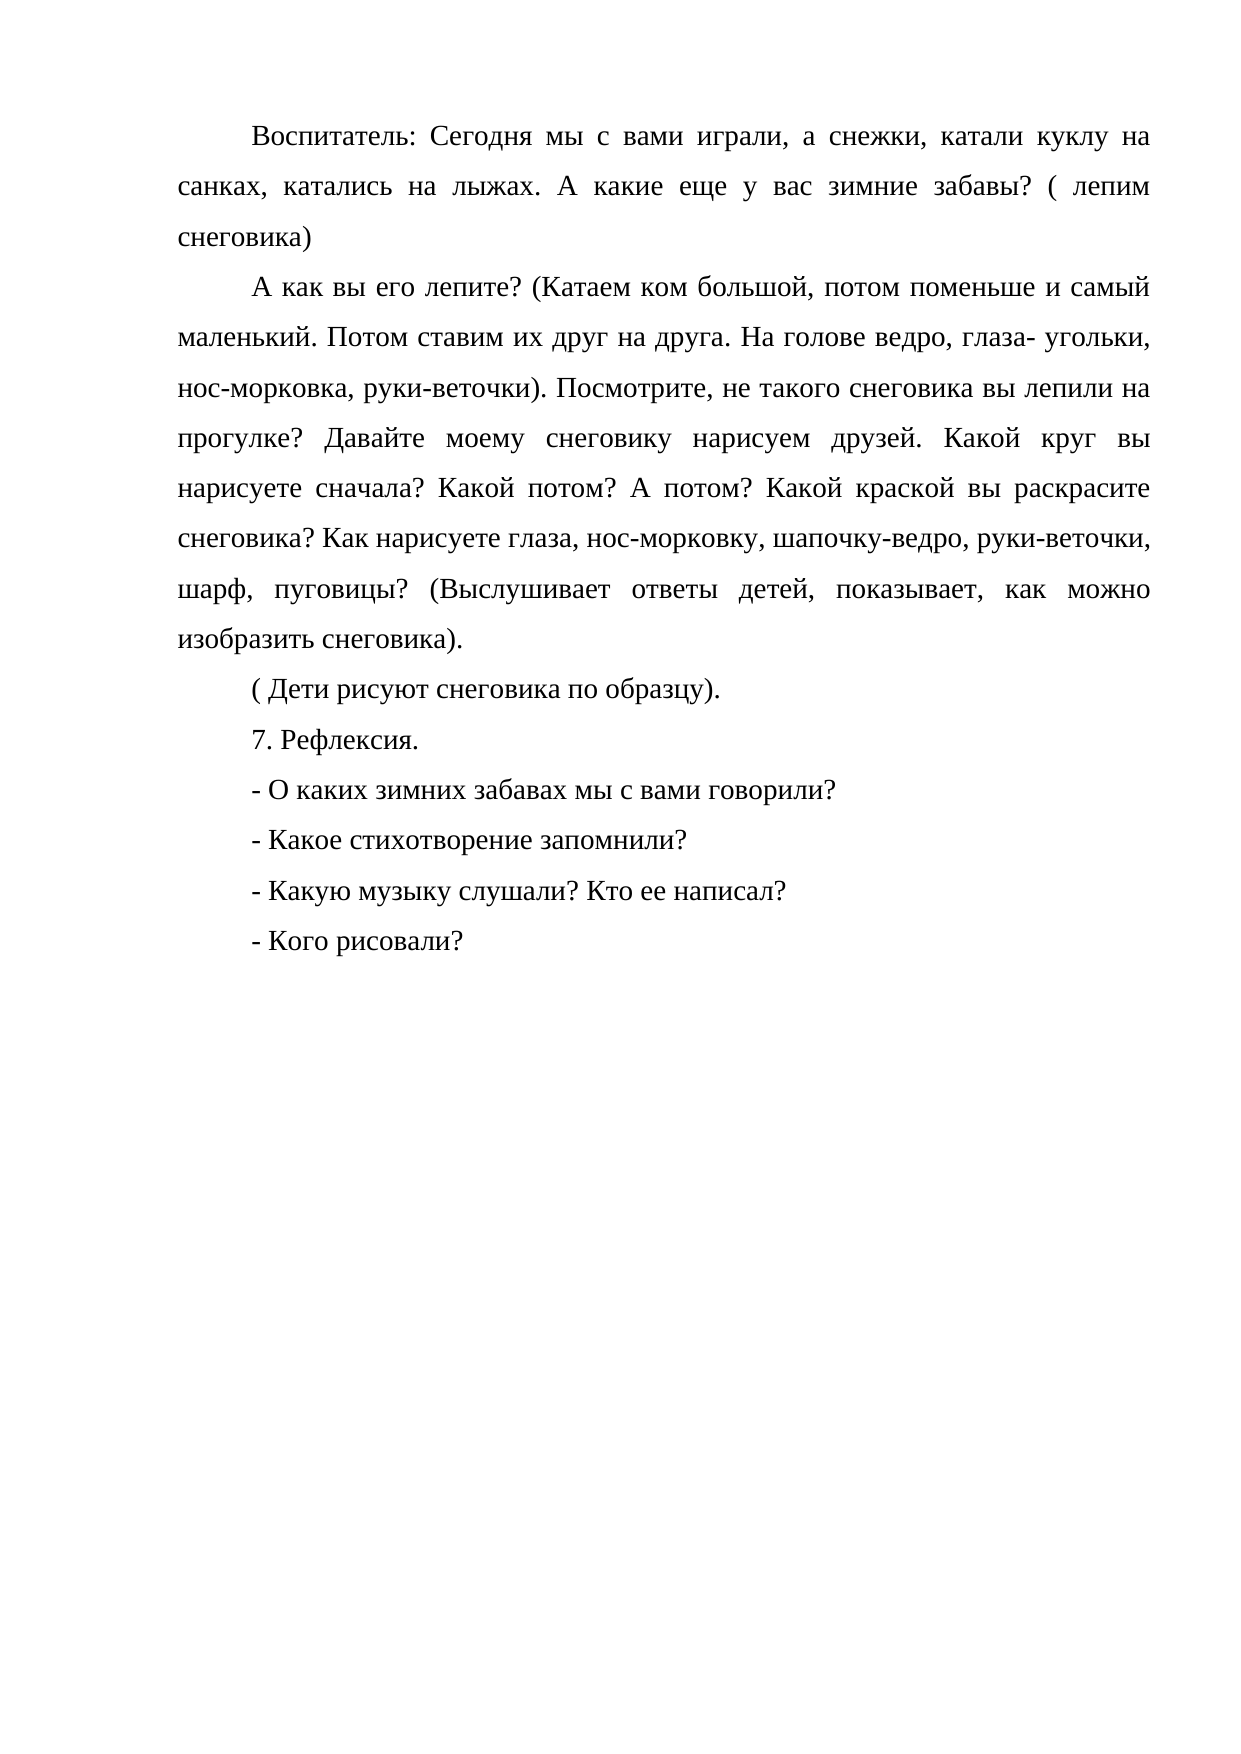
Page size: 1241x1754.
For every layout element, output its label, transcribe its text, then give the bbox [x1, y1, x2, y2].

text - Какое стихотворение запомнили? [177, 822, 1152, 856]
text - Кого рисовали? [177, 923, 1152, 957]
text 7. Рефлексия. [177, 722, 1152, 755]
text - Какую музыку слушали? Кто ее написал? [177, 873, 1152, 906]
text А как вы его лепите? (Катаем ком большой, потом поменьше и самый маленький. Потом ставим их друг на друга. На голове ведро, глаза- угольки, нос-морковка, руки-веточки). Посмотрите, не такого снеговика вы лепили на прогулке? Давайте моему снеговику нарисуем друзей. Какой круг вы нарисуете сначала? Какой потом? А потом? Какой краской вы раскрасите снеговика? Как нарисуете глаза, нос-морковку, шапочку-ведро, руки-веточки, шарф, пуговицы? (Выслушивает ответы детей, показывает, как можно изобразить снеговика). [177, 269, 1152, 655]
text ( Дети рисуют снеговика по образцу). [177, 672, 1152, 705]
text - О каких зимних забавах мы с вами говорили? [177, 772, 1152, 806]
text Воспитатель: Сегодня мы с вами играли, а снежки, катали куклу на санках, катались на лыжах. А какие еще у вас зимние забавы? ( лепим снеговика) [177, 118, 1152, 252]
